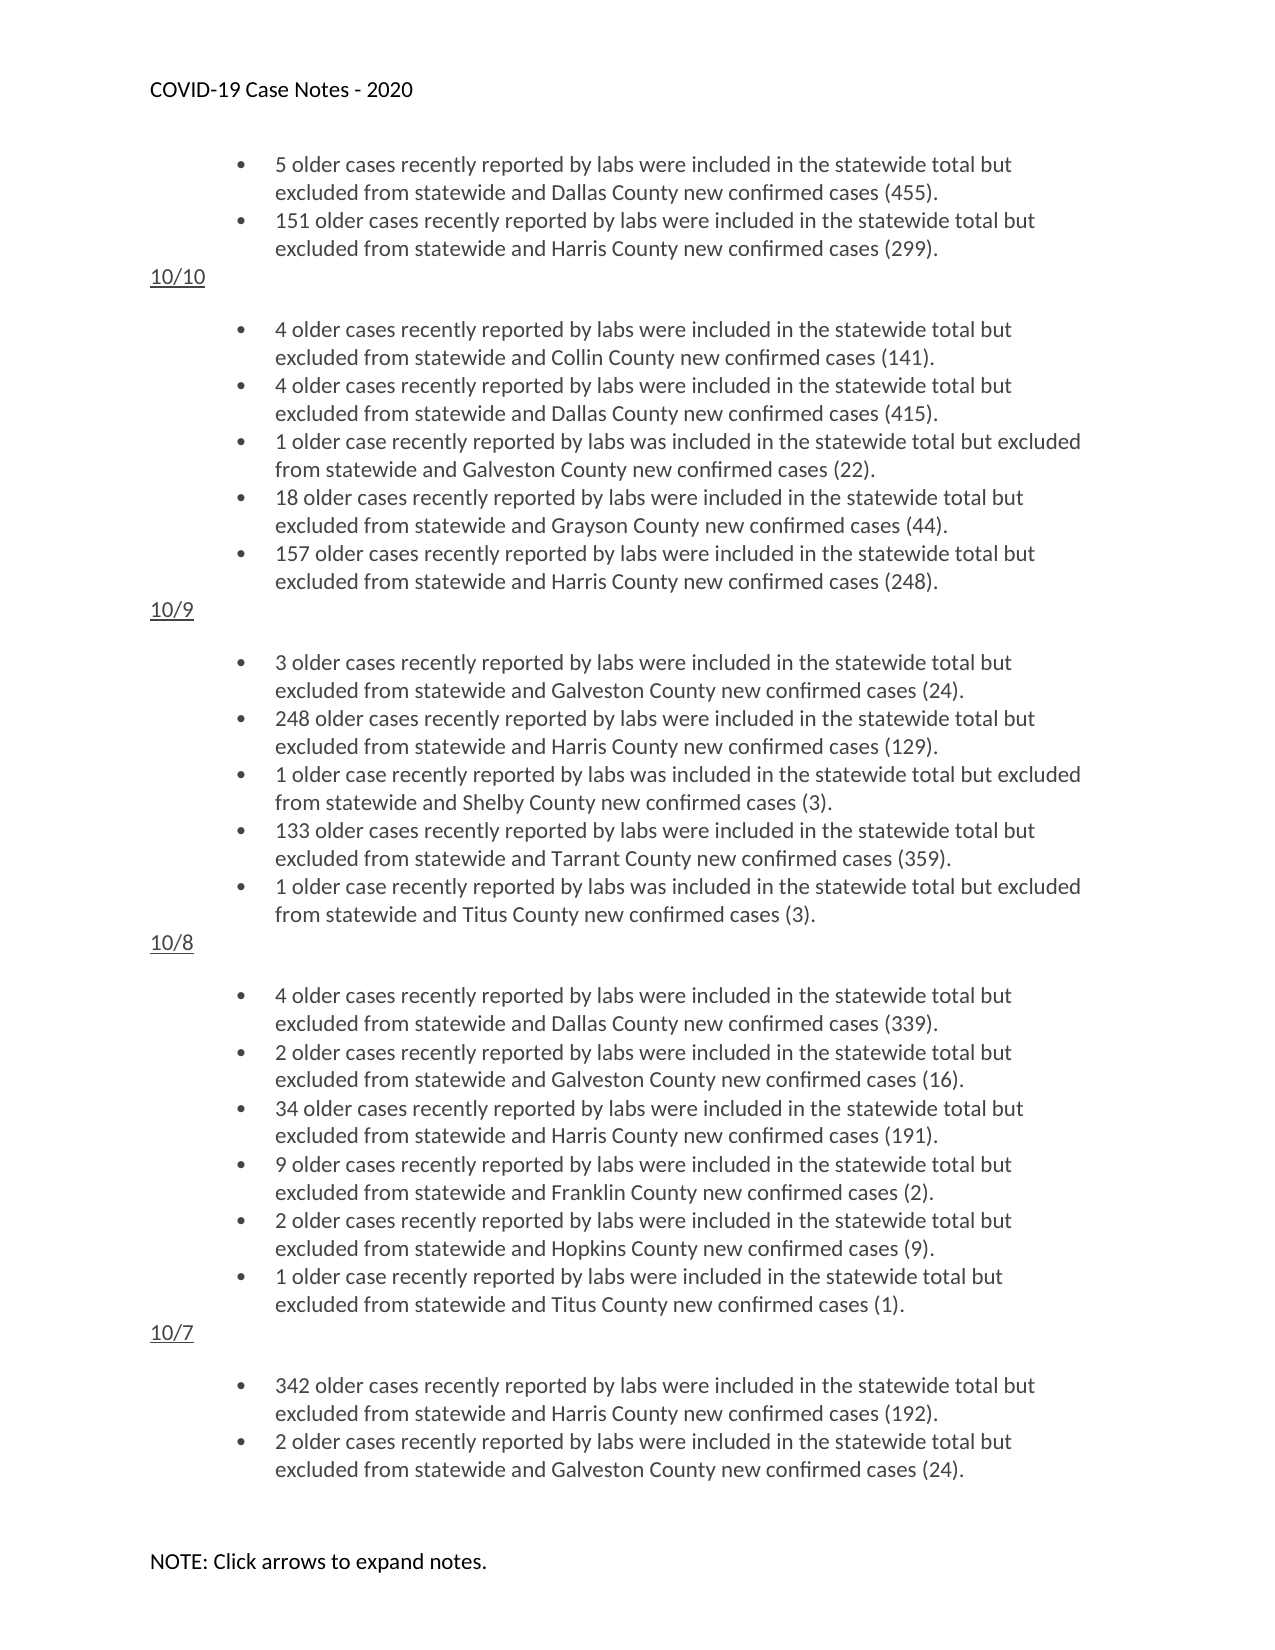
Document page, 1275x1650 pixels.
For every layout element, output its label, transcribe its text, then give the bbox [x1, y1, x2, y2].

list 4 older cases recently reported by labs were included in the statewide total but excluded from statewide and Dallas County new confirmed cases (339). [237, 982, 1087, 1038]
list 2 older cases recently reported by labs were included in the statewide total but excluded from statewide and Galveston County new confirmed cases (24). [237, 1427, 1087, 1483]
list 3 older cases recently reported by labs were included in the statewide total but excluded from statewide and Galveston County new confirmed cases (24). [237, 648, 1087, 704]
list 2 older cases recently reported by labs were included in the statewide total but excluded from statewide and Galveston County new confirmed cases (16). [237, 1038, 1087, 1094]
list 1 older case recently reported by labs was included in the statewide total but excluded from statewide and Titus County new confirmed cases (3). [237, 872, 1087, 928]
text 10/7 [150, 1318, 1125, 1346]
list 4 older cases recently reported by labs were included in the statewide total but excluded from statewide and Collin County new confirmed cases (141). [237, 315, 1087, 371]
list 1 older case recently reported by labs were included in the statewide total but excluded from statewide and Titus County new confirmed cases (1). [237, 1262, 1087, 1318]
text 10/8 [150, 928, 1125, 957]
text 10/9 [150, 595, 1125, 623]
list 18 older cases recently reported by labs were included in the statewide total but excluded from statewide and Grayson County new confirmed cases (44). [237, 483, 1087, 539]
list 5 older cases recently reported by labs were included in the statewide total but excluded from statewide and Dallas County new confirmed cases (455). [237, 150, 1087, 206]
list 1 older case recently reported by labs was included in the statewide total but excluded from statewide and Shelby County new confirmed cases (3). [237, 760, 1087, 816]
text 10/10 [150, 262, 1125, 290]
list 9 older cases recently reported by labs were included in the statewide total but excluded from statewide and Franklin County new confirmed cases (2). [237, 1150, 1087, 1206]
list 248 older cases recently reported by labs were included in the statewide total but excluded from statewide and Harris County new confirmed cases (129). [237, 704, 1087, 760]
list 151 older cases recently reported by labs were included in the statewide total but excluded from statewide and Harris County new confirmed cases (299). [237, 206, 1087, 262]
list 4 older cases recently reported by labs were included in the statewide total but excluded from statewide and Dallas County new confirmed cases (415). [237, 371, 1087, 427]
list 342 older cases recently reported by labs were included in the statewide total but excluded from statewide and Harris County new confirmed cases (192). [237, 1371, 1087, 1427]
list 34 older cases recently reported by labs were included in the statewide total but excluded from statewide and Harris County new confirmed cases (191). [237, 1094, 1087, 1150]
list 157 older cases recently reported by labs were included in the statewide total but excluded from statewide and Harris County new confirmed cases (248). [237, 539, 1087, 595]
list 1 older case recently reported by labs was included in the statewide total but excluded from statewide and Galveston County new confirmed cases (22). [237, 427, 1087, 483]
list 2 older cases recently reported by labs were included in the statewide total but excluded from statewide and Hopkins County new confirmed cases (9). [237, 1206, 1087, 1262]
list 133 older cases recently reported by labs were included in the statewide total but excluded from statewide and Tarrant County new confirmed cases (359). [237, 816, 1087, 872]
